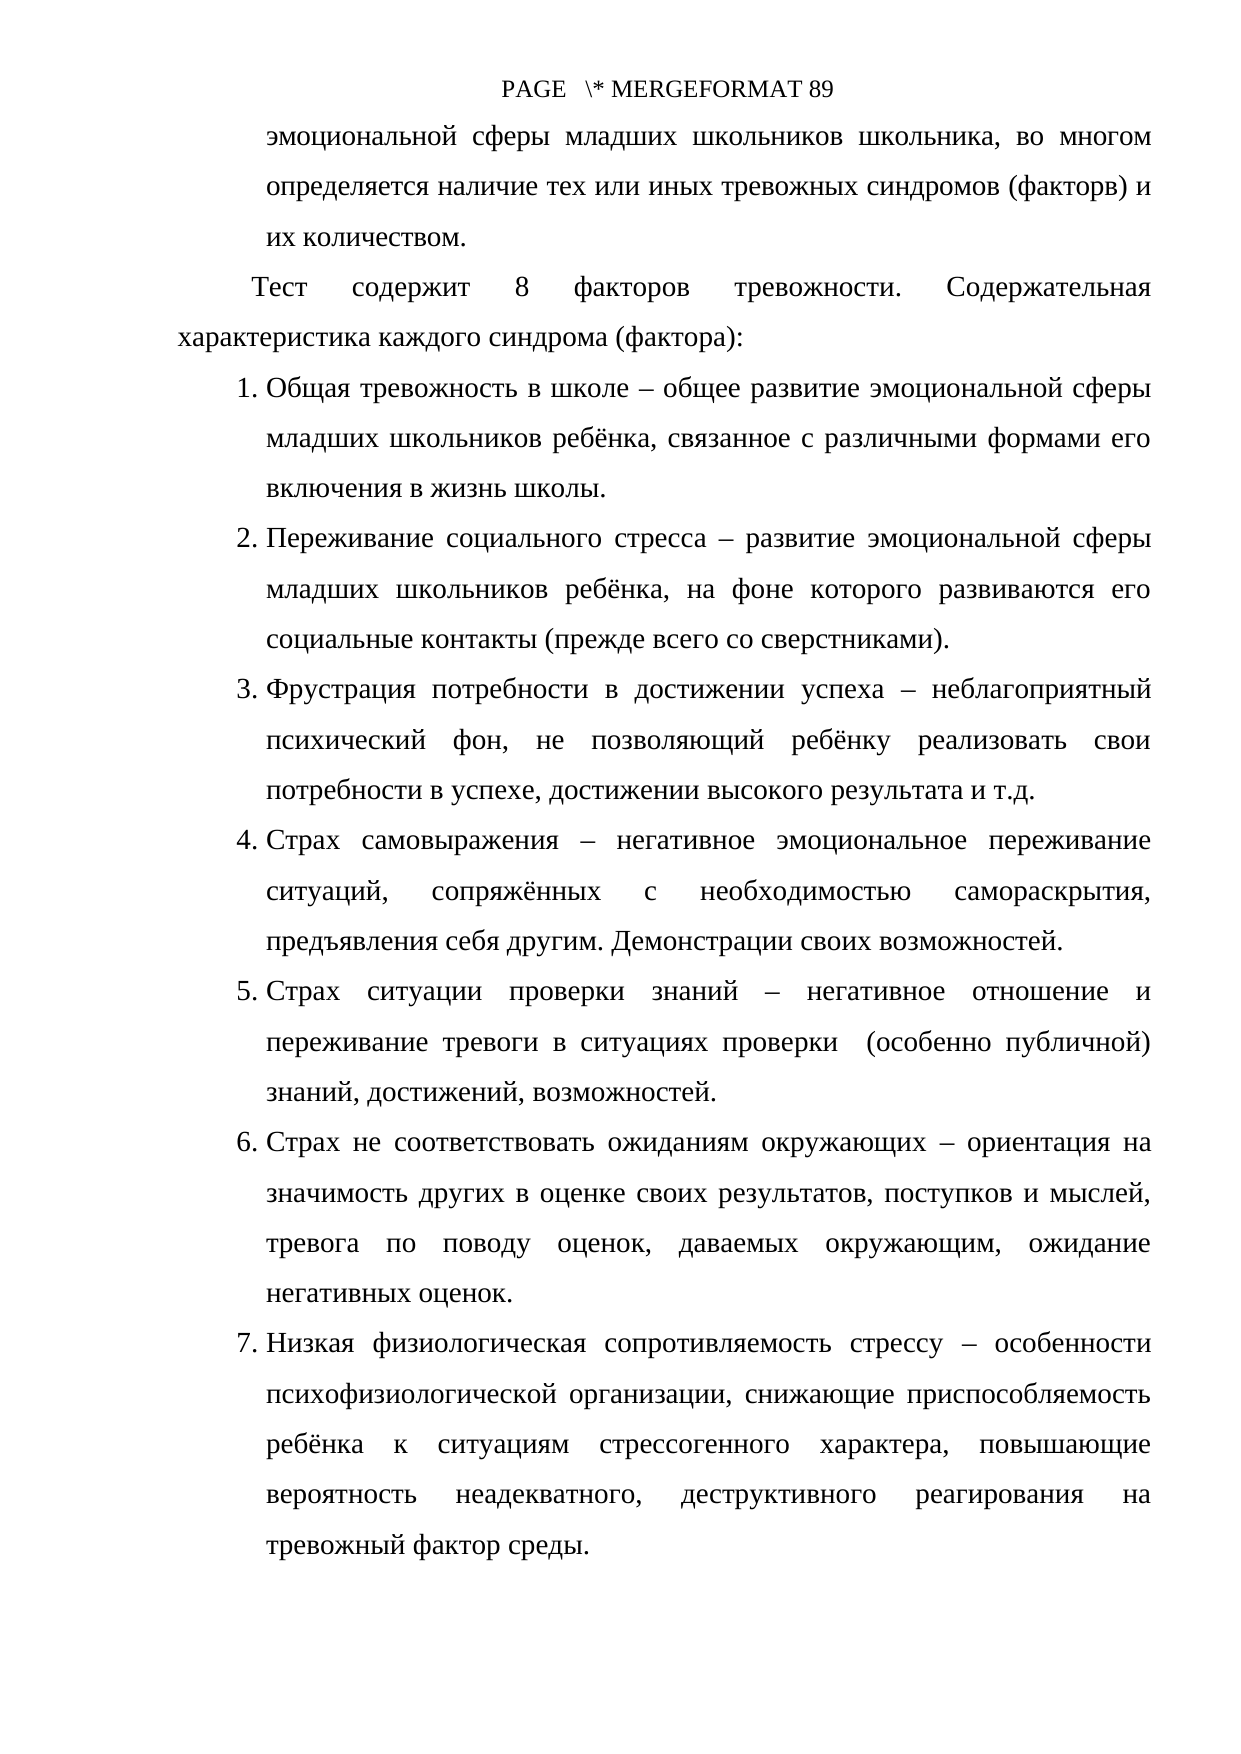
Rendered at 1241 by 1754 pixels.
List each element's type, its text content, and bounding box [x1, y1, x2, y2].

list Переживание социального стресса – развитие эмоциональной сферы младших школьников ребёнка, на фоне которого развиваются его социальные контакты (прежде всего со сверстниками). [236, 521, 1152, 655]
list Страх самовыражения – негативное эмоциональное переживание ситуаций, сопряжённых с необходимостью самораскрытия, предъявления себя другим. Демонстрации своих возможностей. [236, 822, 1152, 957]
list Общая тревожность в школе – общее развитие эмоциональной сферы младших школьников ребёнка, связанное с различными формами его включения в жизнь школы. [236, 370, 1152, 504]
list Низкая физиологическая сопротивляемость стрессу – особенности психофизиологической организации, снижающие приспособляемость ребёнка к ситуациям стрессогенного характера, повышающие вероятность неадекватного, деструктивного реагирования на тревожный фактор среды. [236, 1326, 1152, 1560]
list Страх ситуации проверки знаний – негативное отношение и переживание тревоги в ситуациях проверки (особенно публичной) знаний, достижений, возможностей. [236, 973, 1152, 1108]
list Фрустрация потребности в достижении успеха – неблагоприятный психический фон, не позволяющий ребёнку реализовать свои потребности в успехе, достижении высокого результата и т.д. [236, 672, 1152, 806]
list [236, 118, 1152, 252]
list Страх не соответствовать ожиданиям окружающих – ориентация на значимость других в оценке своих результатов, поступков и мыслей, тревога по поводу оценок, даваемых окружающим, ожидание негативных оценок. [236, 1124, 1152, 1309]
text Тест содержит 8 факторов тревожности. Содержательная характеристика каждого синдрома (фактора): [177, 269, 1152, 353]
